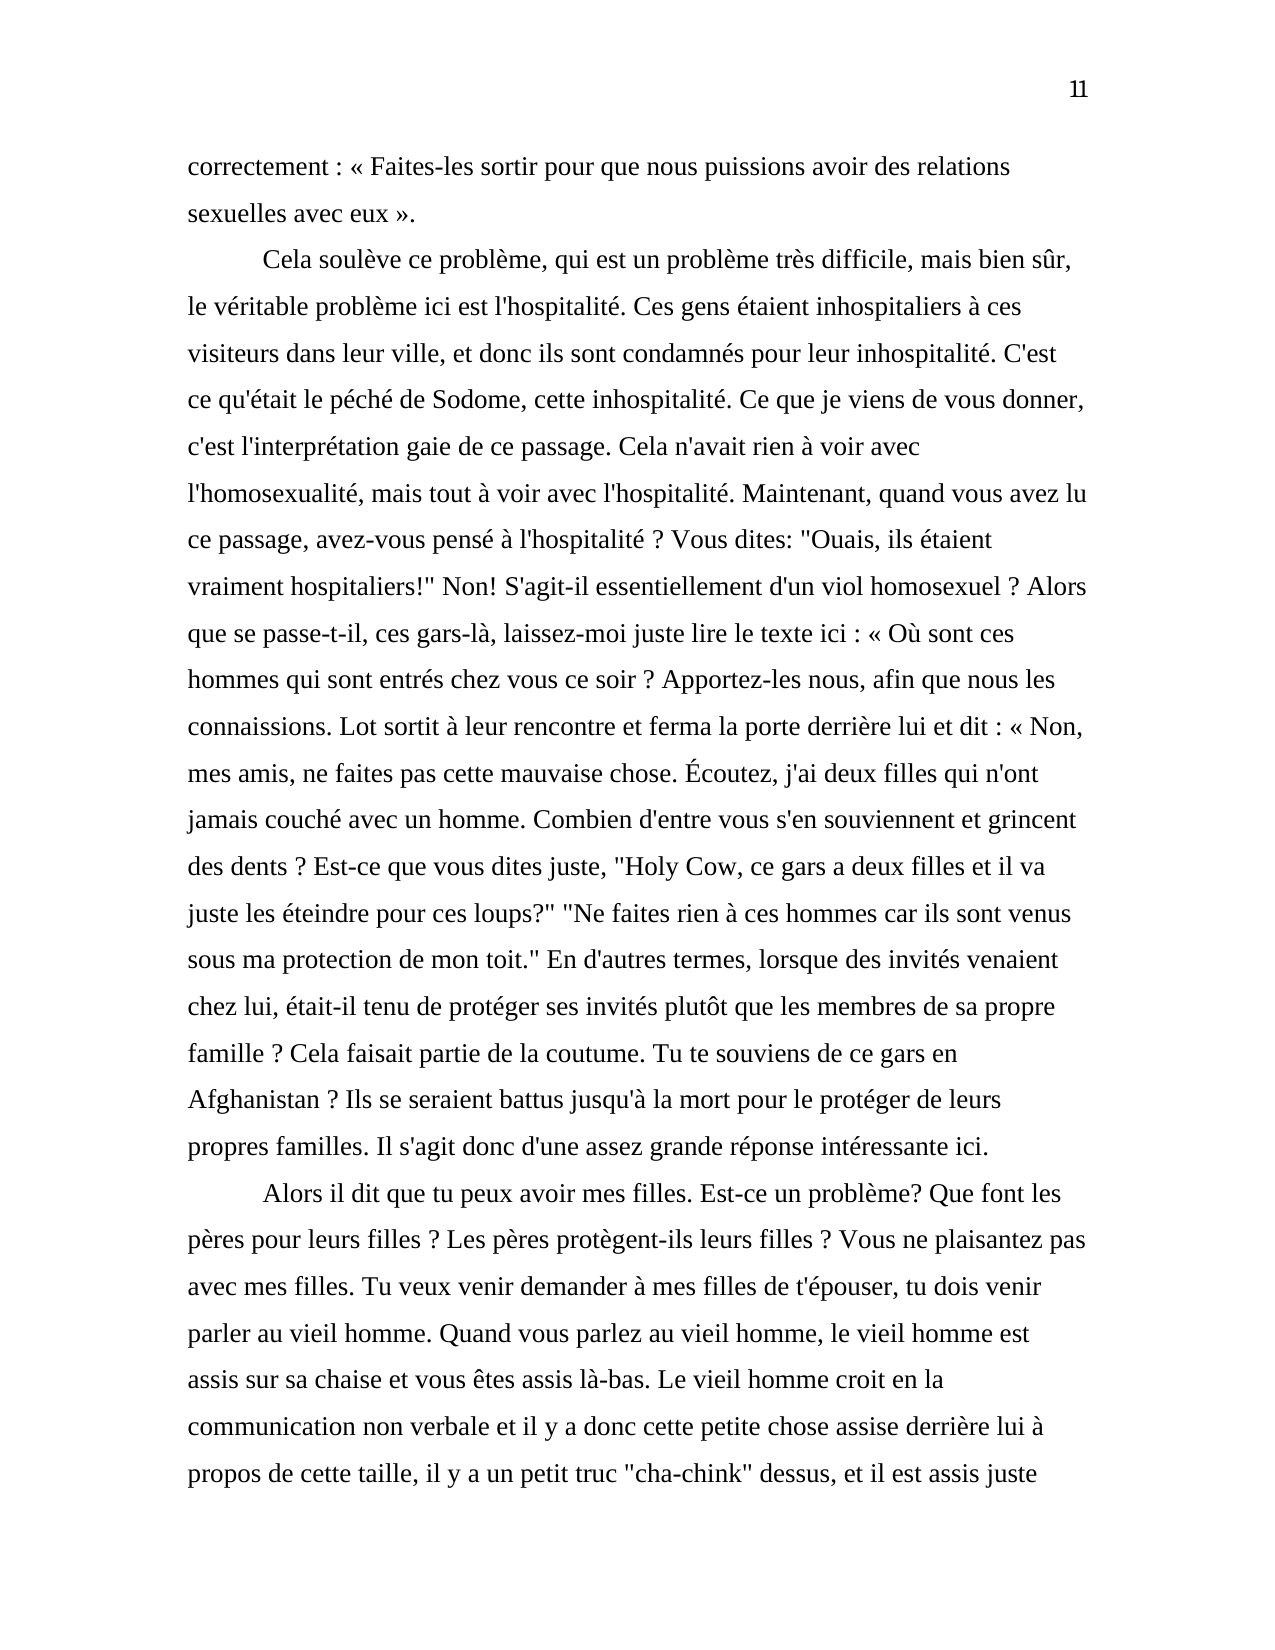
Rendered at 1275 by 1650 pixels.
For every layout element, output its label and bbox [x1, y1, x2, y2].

text [187, 150, 1087, 1488]
